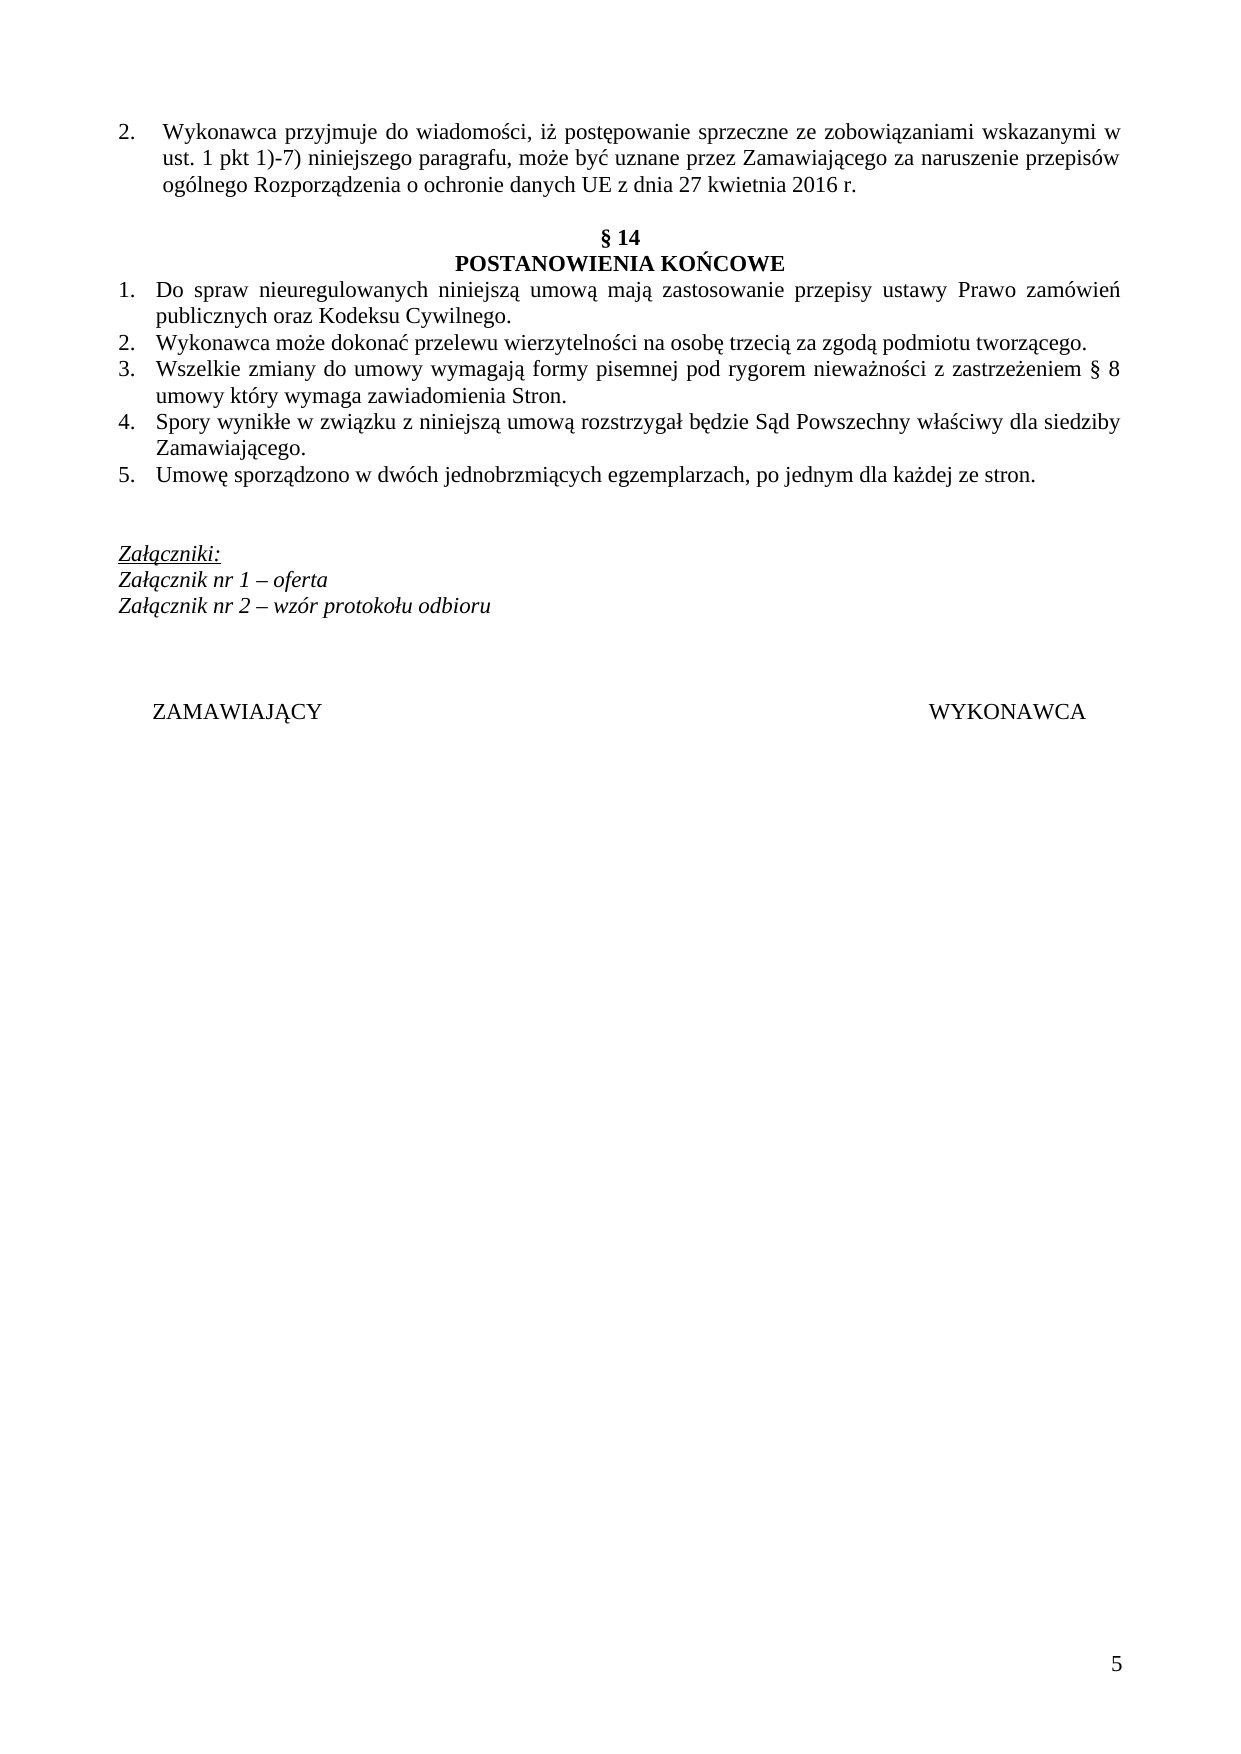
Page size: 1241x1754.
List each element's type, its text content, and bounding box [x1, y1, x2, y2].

text Załączniki: [118, 540, 1122, 566]
list Wszelkie zmiany do umowy wymagają formy pisemnej pod rygorem nieważności z zastrzeżeniem § 8 umowy który wymaga zawiadomienia Stron. [118, 355, 1122, 408]
list Umowę sporządzono w dwóch jednobrzmiących egzemplarzach, po jednym dla każdej ze stron. [118, 461, 1122, 487]
text § 14 [118, 223, 1122, 250]
text POSTANOWIENIA KOŃCOWE [118, 250, 1122, 276]
list Do spraw nieuregulowanych niniejszą umową mają zastosowanie przepisy ustawy Prawo zamówień publicznych oraz Kodeksu Cywilnego. [118, 276, 1122, 329]
text ZAMAWIAJĄCY WYKONAWCA [118, 698, 1122, 724]
list Wykonawca przyjmuje do wiadomości, iż postępowanie sprzeczne ze zobowiązaniami wskazanymi w ust. 1 pkt 1)-7) niniejszego paragrafu, może być uznane przez Zamawiającego za naruszenie przepisów ogólnego Rozporządzenia o ochronie danych UE z dnia 27 kwietnia 2016 r. [118, 118, 1122, 197]
list Spory wynikłe w związku z niniejszą umową rozstrzygał będzie Sąd Powszechny właściwy dla siedziby Zamawiającego. [118, 408, 1122, 461]
text Załącznik nr 1 – oferta [118, 566, 1122, 592]
list Wykonawca może dokonać przelewu wierzytelności na osobę trzecią za zgodą podmiotu tworzącego. [118, 329, 1122, 355]
text Załącznik nr 2 – wzór protokołu odbioru [118, 592, 1122, 619]
